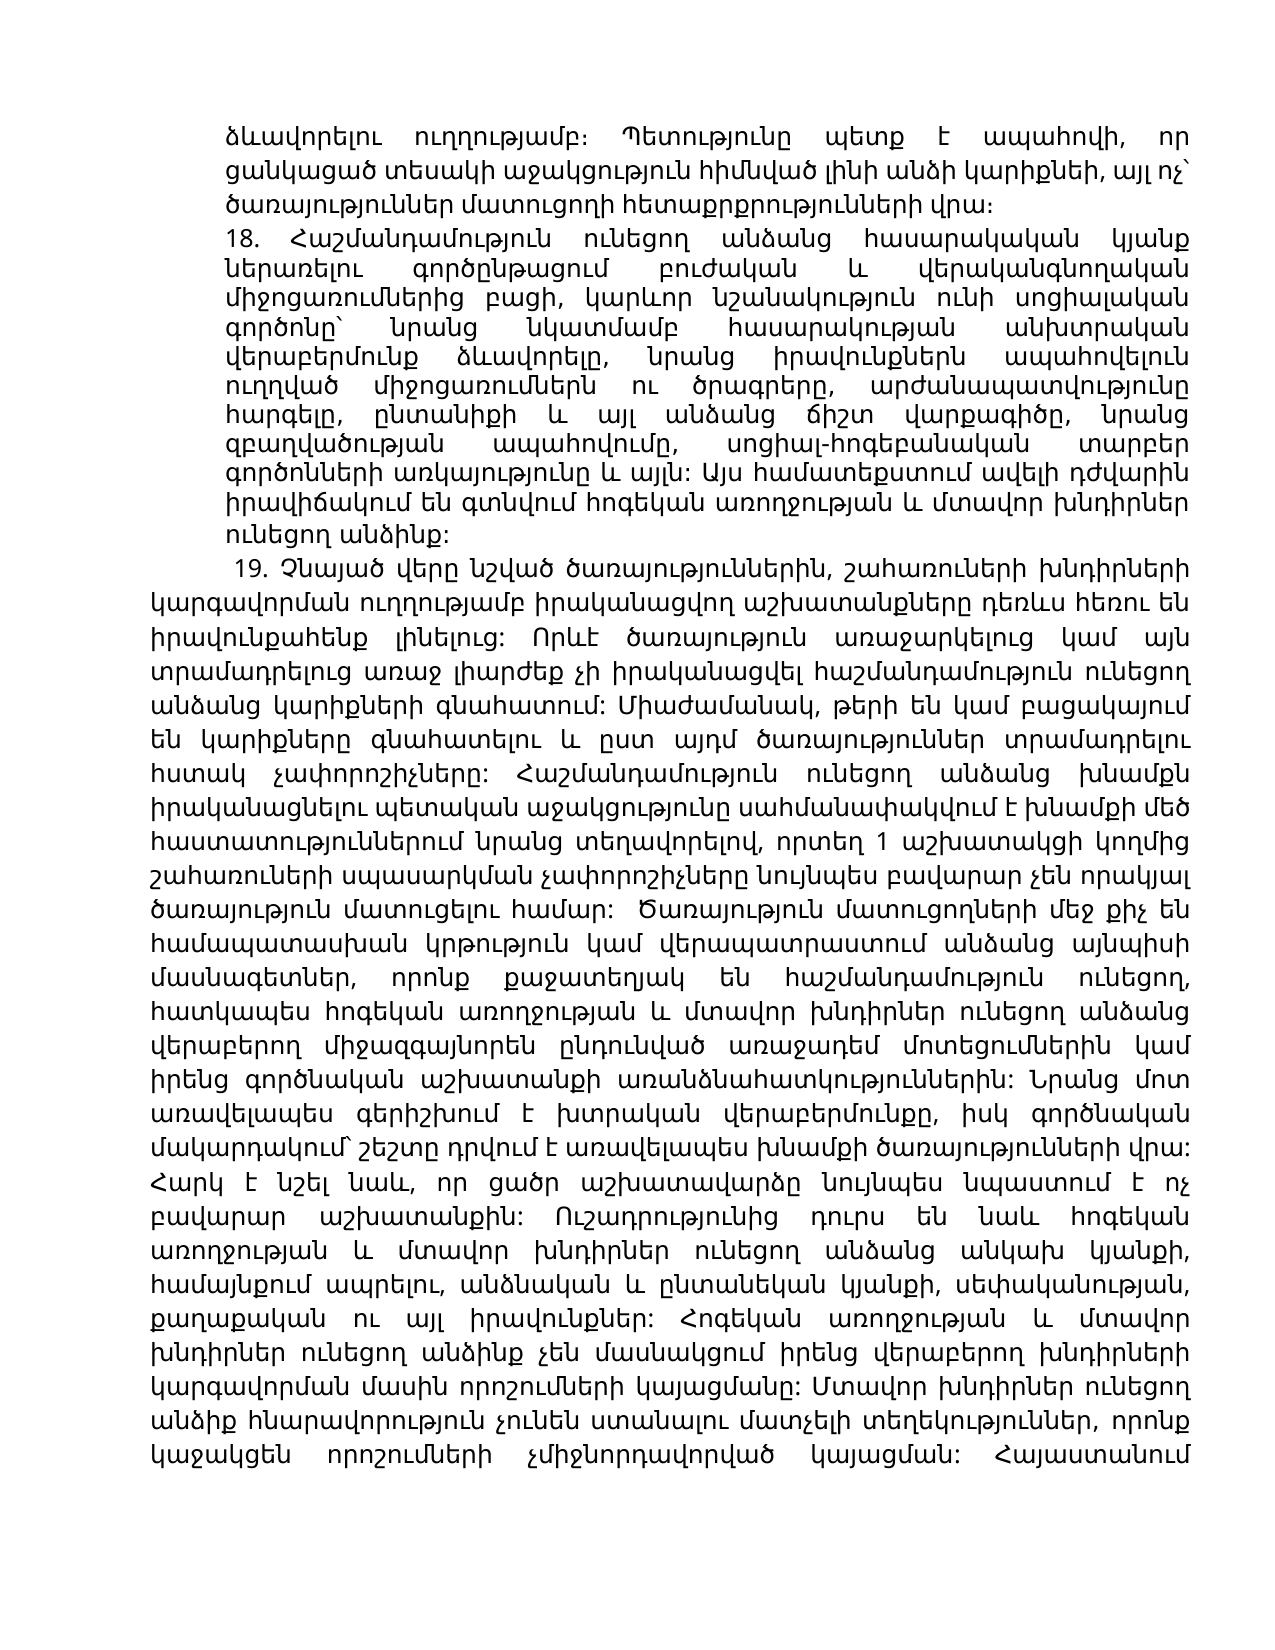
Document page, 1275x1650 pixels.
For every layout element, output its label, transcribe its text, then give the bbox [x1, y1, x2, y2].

text 18. Հաշմանդամություն ունեցող անձանց հասարակական կյանք ներառելու գործընթացում բուժական և վերականգնողական միջոցառումներից բացի, կարևոր նշանակություն ունի սոցիալական գործոնը՝ նրանց նկատմամբ հասարակության անխտրական վերաբերմունք ձևավորելը, նրանց իրավունքներն ապահովելուն ուղղված միջոցառումներն ու ծրագրերը, արժանապատվությունը հարգելը, ընտանիքի և այլ անձանց ճիշտ վարքագիծը, նրանց զբաղվածության ապահովումը, սոցիալ-հոգեբանական տարբեր գործոնների առկայությունը և այլն: Այս համատեքստում ավելի դժվարին իրավիճակում են գտնվում հոգեկան առողջության և մտավոր խնդիրներ ունեցող անձինք: [225, 220, 1191, 551]
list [187, 118, 1191, 220]
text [150, 551, 1191, 1471]
